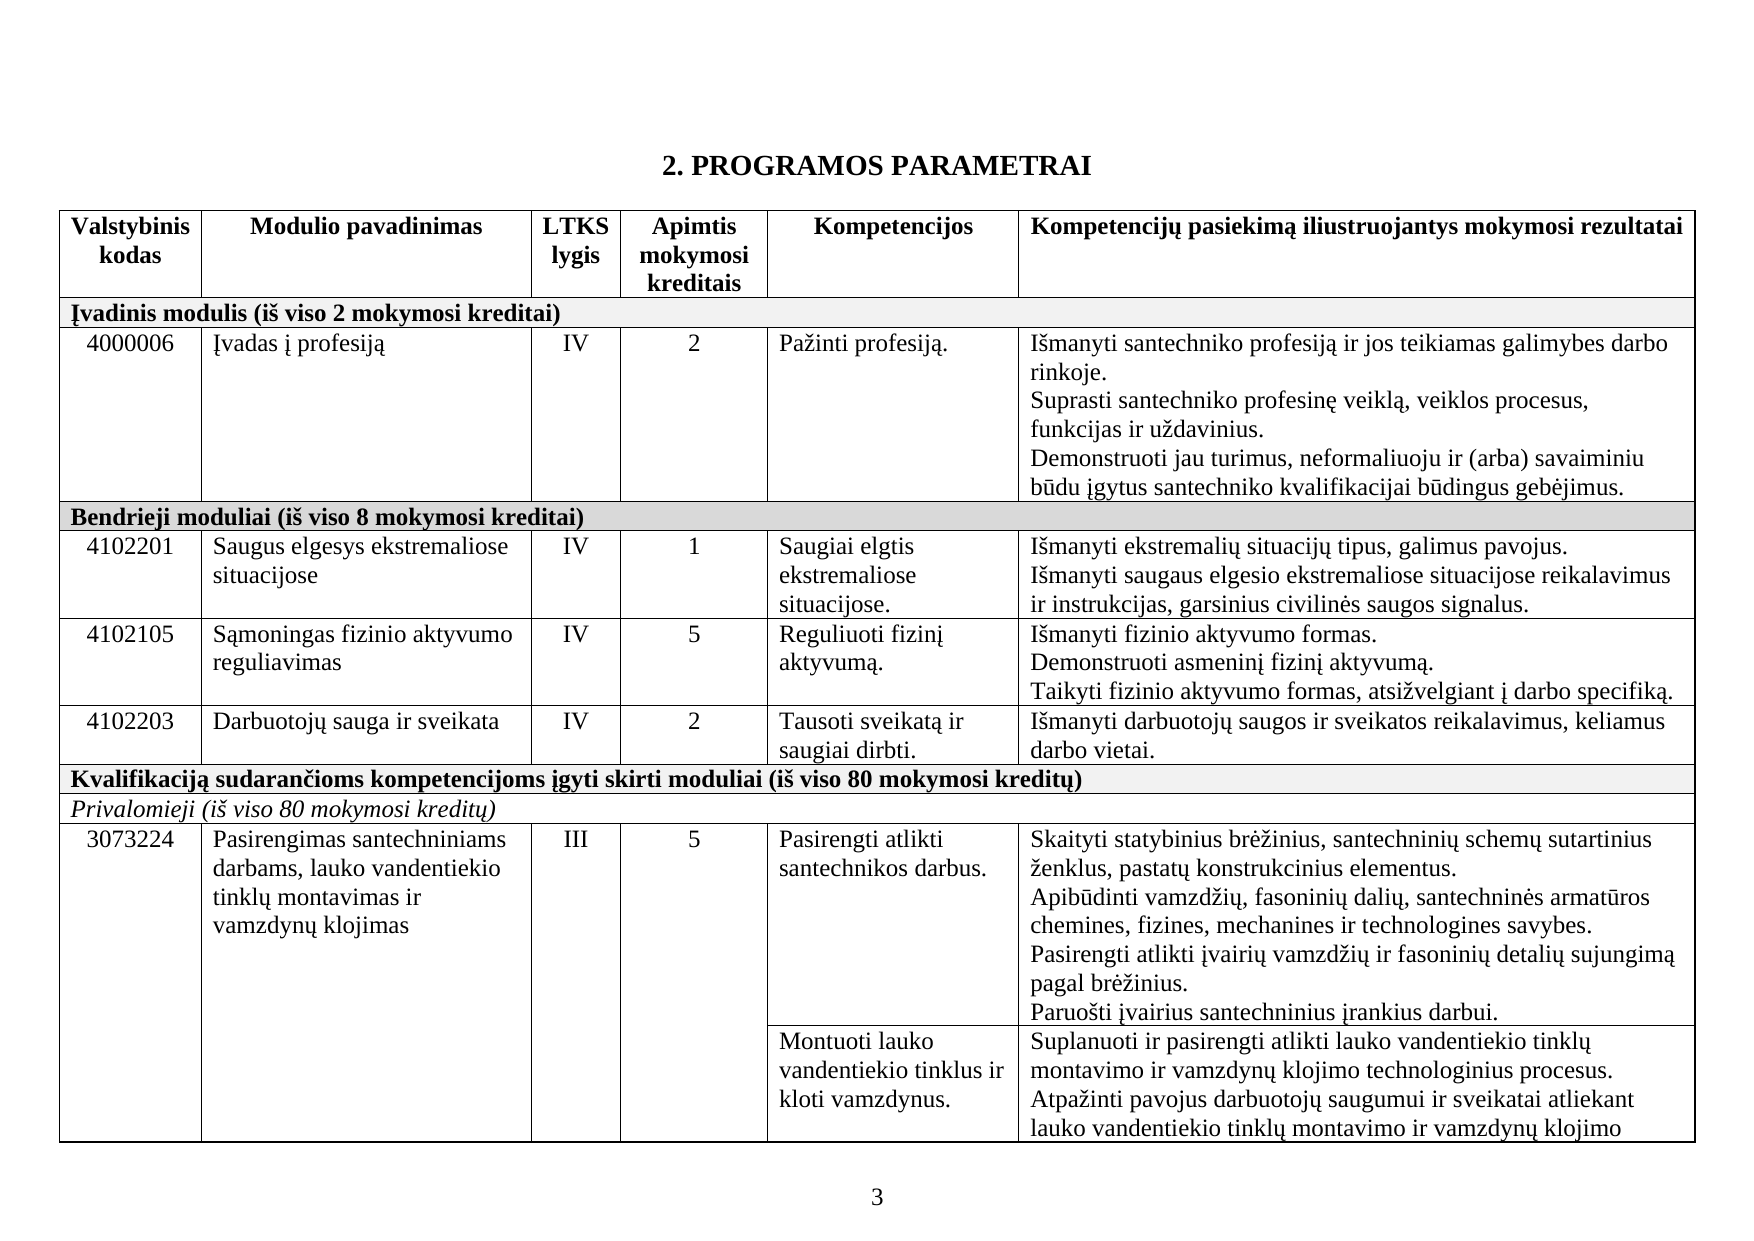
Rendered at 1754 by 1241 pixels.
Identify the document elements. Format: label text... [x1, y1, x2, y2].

table_cell Sąmoningas fizinio aktyvumo reguliavimas [202, 619, 531, 705]
table_cell Išmanyti darbuotojų saugos ir sveikatos reikalavimus, keliamus darbo vietai. [1019, 706, 1694, 763]
table_cell IV [532, 706, 620, 763]
table_cell Išmanyti santechniko profesiją ir jos teikiamas galimybes darbo rinkoje. Suprasti santechniko profesinę veiklą, veiklos procesus, funkcijas ir uždavinius. Demonstruoti jau turimus, neformaliuoju ir (arba) savaiminiu būdu įgytus santechniko kvalifikacijai būdingus gebėjimus. [1019, 328, 1694, 501]
table_cell Reguliuoti fizinį aktyvumą. [768, 619, 1018, 705]
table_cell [1019, 1026, 1694, 1141]
table_cell Pažinti profesiją. [768, 328, 1018, 501]
table_cell Privalomieji (iš viso 80 mokymosi kreditų) [60, 794, 1694, 823]
table_cell 5 [621, 824, 767, 1141]
table_cell 4102201 [60, 531, 201, 618]
table_header Valstybinis kodas [60, 211, 201, 297]
table_cell Saugus elgesys ekstremaliose situacijose [202, 531, 531, 618]
table_cell IV [532, 619, 620, 705]
table_header Kompetencijų pasiekimą iliustruojantys mokymosi rezultatai [1019, 211, 1694, 297]
table_cell Įvadas į profesiją [202, 328, 531, 501]
table_cell IV [532, 328, 620, 501]
table_header Apimtis mokymosi kreditais [621, 211, 767, 297]
table_header Kompetencijos [768, 211, 1018, 297]
table_cell Darbuotojų sauga ir sveikata [202, 706, 531, 763]
table_cell 1 [621, 531, 767, 618]
table_cell 4102203 [60, 706, 201, 763]
table_cell Bendrieji moduliai (iš viso 8 mokymosi kreditai) [60, 502, 1694, 530]
table_cell Išmanyti fizinio aktyvumo formas. Demonstruoti asmeninį fizinį aktyvumą. Taikyti fizinio aktyvumo formas, atsižvelgiant į darbo specifiką. [1019, 619, 1694, 705]
table_cell Išmanyti ekstremalių situacijų tipus, galimus pavojus. Išmanyti saugaus elgesio ekstremaliose situacijose reikalavimus ir instrukcijas, garsinius civilinės saugos signalus. [1019, 531, 1694, 618]
table_cell Saugiai elgtis ekstremaliose situacijose. [768, 531, 1018, 618]
table_cell 3073224 [60, 824, 201, 1141]
table_cell IV [532, 531, 620, 618]
table_cell Skaityti statybinius brėžinius, santechninių schemų sutartinius ženklus, pastatų konstrukcinius elementus. Apibūdinti vamzdžių, fasoninių dalių, santechninės armatūros chemines, fizines, mechanines ir technologines savybes. Pasirengti atlikti įvairių vamzdžių ir fasoninių detalių sujungimą pagal brėžinius. Paruošti įvairius santechninius įrankius darbui. [1019, 824, 1694, 1025]
table_cell 5 [621, 619, 767, 705]
table_cell 4000006 [60, 328, 201, 501]
table_cell Tausoti sveikatą ir saugiai dirbti. [768, 706, 1018, 763]
table_cell Pasirengimas santechniniams darbams, lauko vandentiekio tinklų montavimas ir vamzdynų klojimas [202, 824, 531, 1141]
table_cell 2 [621, 328, 767, 501]
table_cell Kvalifikaciją sudarančioms kompetencijoms įgyti skirti moduliai (iš viso 80 mokymosi kreditų) [60, 765, 1694, 793]
table_cell Pasirengti atlikti santechnikos darbus. [768, 824, 1018, 1025]
table_cell 2 [621, 706, 767, 763]
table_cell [768, 1026, 1018, 1141]
table_cell 4102105 [60, 619, 201, 705]
text 2. PROGRAMOS PARAMETRAI [59, 148, 1695, 181]
table_cell Įvadinis modulis (iš viso 2 mokymosi kreditai) [60, 298, 1694, 327]
table_header Modulio pavadinimas [202, 211, 531, 297]
table_header LTKS lygis [532, 211, 620, 297]
table_cell III [532, 824, 620, 1141]
